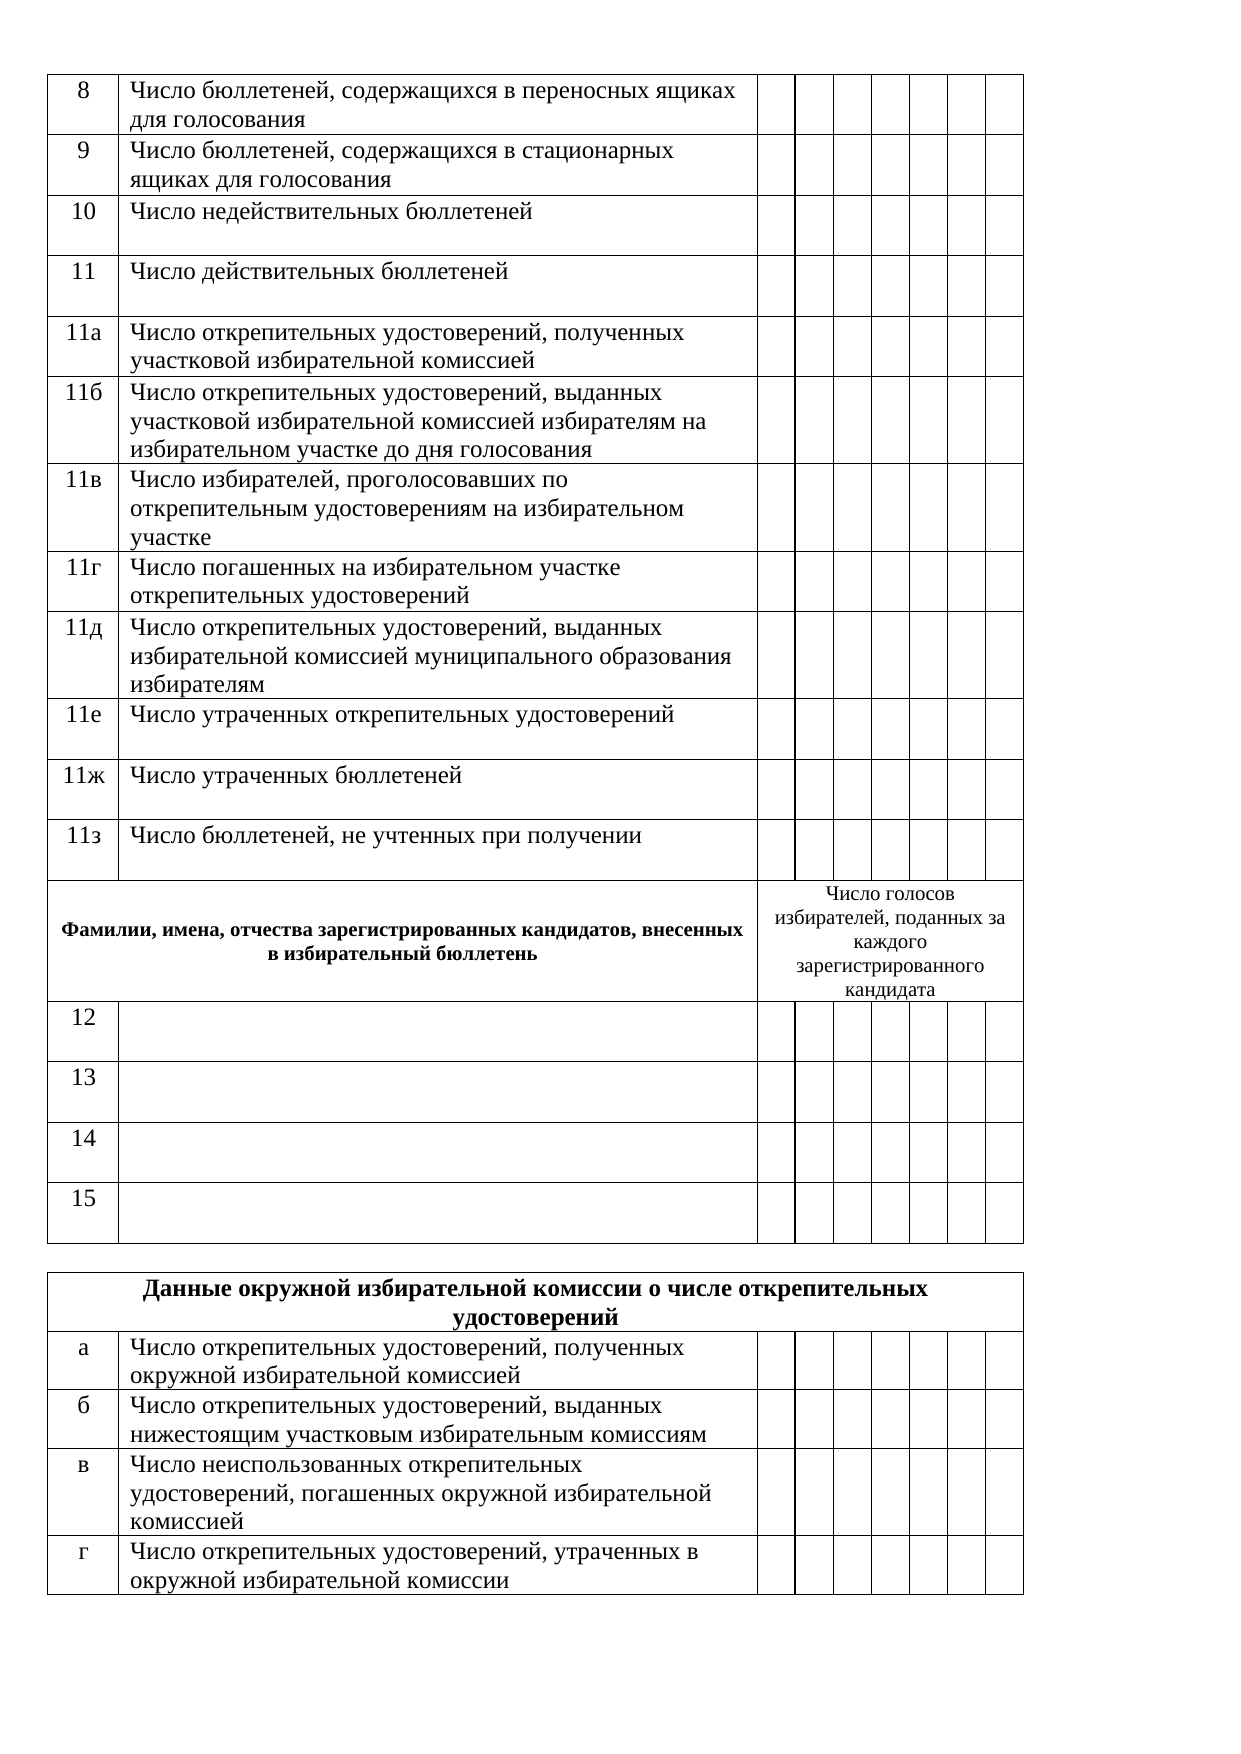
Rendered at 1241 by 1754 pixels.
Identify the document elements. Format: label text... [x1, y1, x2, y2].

table_cell [119, 1183, 757, 1242]
table_cell [758, 1002, 794, 1061]
table_cell [910, 196, 947, 255]
table_cell [948, 75, 985, 134]
table_cell [796, 377, 833, 463]
table_cell 14 [48, 1123, 118, 1182]
table_cell [986, 612, 1023, 698]
table_cell [796, 1002, 833, 1061]
table_cell [796, 612, 833, 698]
table_cell 12 [48, 1002, 118, 1061]
table_cell [758, 1449, 794, 1535]
table_cell [758, 760, 794, 819]
table_cell [948, 135, 985, 195]
table_cell [796, 317, 833, 376]
table_cell Число утраченных бюллетеней [119, 760, 757, 819]
table_cell [834, 699, 871, 759]
table_cell [758, 1536, 794, 1594]
table_cell [834, 464, 871, 551]
table_cell Число утраченных открепительных удостоверений [119, 699, 757, 759]
table_cell а [48, 1332, 118, 1389]
table_cell [986, 256, 1023, 316]
table_cell [872, 820, 909, 879]
table_cell Число открепительных удостоверений, полученных участковой избирательной комиссией [119, 317, 757, 376]
table_cell [910, 820, 947, 879]
table_cell [986, 135, 1023, 195]
table_cell [796, 1390, 833, 1448]
table_cell [910, 760, 947, 819]
table_cell [948, 377, 985, 463]
table_cell [948, 317, 985, 376]
table_cell [796, 256, 833, 316]
table_cell [986, 760, 1023, 819]
table_cell [796, 1536, 833, 1594]
table_cell [758, 256, 794, 316]
table_cell [948, 196, 985, 255]
table_cell [910, 1536, 947, 1594]
table_cell [948, 1332, 985, 1389]
table_cell Число действительных бюллетеней [119, 256, 757, 316]
table_cell [948, 760, 985, 819]
table_cell [758, 820, 794, 879]
table_cell Число недействительных бюллетеней [119, 196, 757, 255]
table_cell [986, 1062, 1023, 1122]
table_cell [986, 464, 1023, 551]
table_cell [834, 820, 871, 879]
table_cell [834, 760, 871, 819]
table_header Данные окружной избирательной комиссии о числе открепительных удостоверений [48, 1273, 1023, 1331]
table_cell [910, 1183, 947, 1242]
table_cell Число бюллетеней, содержащихся в стационарных ящиках для голосования [119, 135, 757, 195]
table_cell 11з [48, 820, 118, 879]
table_cell Число бюллетеней, не учтенных при получении [119, 820, 757, 879]
table_cell [986, 699, 1023, 759]
table_cell [834, 75, 871, 134]
table_cell 10 [48, 196, 118, 255]
table_cell [872, 256, 909, 316]
table_cell Число избирателей, проголосовавших по открепительным удостоверениям на избирательном участке [119, 464, 757, 551]
table_cell [758, 464, 794, 551]
table_cell [986, 1449, 1023, 1535]
table_cell [834, 612, 871, 698]
table_cell [948, 552, 985, 611]
table_cell 11ж [48, 760, 118, 819]
table_cell [834, 377, 871, 463]
table_cell [872, 1123, 909, 1182]
table_cell [796, 1123, 833, 1182]
table_cell 13 [48, 1062, 118, 1122]
table_cell [986, 317, 1023, 376]
table_cell [948, 1449, 985, 1535]
table_cell [910, 1123, 947, 1182]
table_cell [796, 196, 833, 255]
table_cell [948, 1390, 985, 1448]
table_cell Число открепительных удостоверений, выданных нижестоящим участковым избирательным комиссиям [119, 1390, 757, 1448]
table_cell [758, 699, 794, 759]
table_cell [834, 135, 871, 195]
table_cell [758, 196, 794, 255]
table_cell [910, 552, 947, 611]
table_cell Число открепительных удостоверений, утраченных в окружной избирательной комиссии [119, 1536, 757, 1594]
table_cell [872, 317, 909, 376]
table_cell [986, 1123, 1023, 1182]
table_cell [796, 75, 833, 134]
table_cell в [48, 1449, 118, 1535]
table_cell [758, 317, 794, 376]
table_cell Число открепительных удостоверений, выданных избирательной комиссией муниципального образования избирателям [119, 612, 757, 698]
table_cell [910, 464, 947, 551]
table_cell [872, 760, 909, 819]
table_cell [834, 256, 871, 316]
table_cell [758, 1390, 794, 1448]
table_cell 11а [48, 317, 118, 376]
table_cell [758, 135, 794, 195]
table_cell [834, 1390, 871, 1448]
table_cell [834, 552, 871, 611]
table_cell [119, 1002, 757, 1061]
table_cell [948, 1123, 985, 1182]
table_cell 11 [48, 256, 118, 316]
table_cell [758, 1332, 794, 1389]
table_cell [796, 760, 833, 819]
table_cell 11в [48, 464, 118, 551]
table_cell [796, 552, 833, 611]
table_cell [758, 377, 794, 463]
table_cell [910, 1332, 947, 1389]
table_cell [910, 612, 947, 698]
table_cell [986, 75, 1023, 134]
table_cell [758, 552, 794, 611]
table_cell [948, 1183, 985, 1242]
table_cell Фамилии, имена, отчества зарегистрированных кандидатов, внесенных в избирательный бюллетень [48, 881, 757, 1001]
table_cell б [48, 1390, 118, 1448]
table_cell [986, 1002, 1023, 1061]
table_cell [796, 699, 833, 759]
table_cell [910, 135, 947, 195]
table_cell 11е [48, 699, 118, 759]
table_cell [796, 1332, 833, 1389]
table_cell [834, 1536, 871, 1594]
table_cell 9 [48, 135, 118, 195]
table_cell 8 [48, 75, 118, 134]
table_cell Число неиспользованных открепительных удостоверений, погашенных окружной избирательной комиссией [119, 1449, 757, 1535]
table_cell Число голосов избирателей, поданных за каждого зарегистрированного кандидата [758, 881, 1023, 1001]
table_cell [872, 1332, 909, 1389]
table_cell [986, 1332, 1023, 1389]
table_cell [872, 1536, 909, 1594]
table_cell Число погашенных на избирательном участке открепительных удостоверений [119, 552, 757, 611]
table_cell [872, 196, 909, 255]
table_cell [872, 1390, 909, 1448]
table_cell [834, 1449, 871, 1535]
table_cell [948, 1536, 985, 1594]
table_cell [986, 377, 1023, 463]
table_cell [872, 377, 909, 463]
table_cell [948, 699, 985, 759]
table_cell [948, 464, 985, 551]
table_cell [872, 75, 909, 134]
table_cell [796, 820, 833, 879]
table_cell [119, 1123, 757, 1182]
table_cell [758, 612, 794, 698]
table_cell 11г [48, 552, 118, 611]
table_cell [758, 1062, 794, 1122]
table_cell [834, 1332, 871, 1389]
table_cell [834, 196, 871, 255]
table_cell [910, 256, 947, 316]
table_cell [986, 820, 1023, 879]
table_cell [834, 317, 871, 376]
table_cell [948, 1002, 985, 1061]
table_cell [796, 1449, 833, 1535]
table_cell [796, 464, 833, 551]
table_cell [910, 1449, 947, 1535]
table_cell [796, 1062, 833, 1122]
table_cell [948, 256, 985, 316]
table_cell [834, 1062, 871, 1122]
table_cell [796, 135, 833, 195]
table_cell [948, 820, 985, 879]
table_cell [834, 1183, 871, 1242]
table_cell [872, 464, 909, 551]
table_cell [872, 1449, 909, 1535]
table_cell [910, 1390, 947, 1448]
table_cell [872, 1002, 909, 1061]
table_cell [834, 1123, 871, 1182]
table_cell [910, 1002, 947, 1061]
table_cell [948, 612, 985, 698]
table_cell [796, 1183, 833, 1242]
table_cell [986, 1536, 1023, 1594]
table_cell [948, 1062, 985, 1122]
table_cell [758, 75, 794, 134]
table_cell [986, 196, 1023, 255]
table_cell [872, 135, 909, 195]
table_cell [986, 1390, 1023, 1448]
table_cell [872, 1062, 909, 1122]
table_cell [872, 612, 909, 698]
table_cell [910, 1062, 947, 1122]
table_cell [910, 699, 947, 759]
table_cell г [48, 1536, 118, 1594]
table_cell [758, 1183, 794, 1242]
table_cell 11б [48, 377, 118, 463]
table_cell [910, 75, 947, 134]
table_cell [872, 1183, 909, 1242]
table_cell [872, 552, 909, 611]
table_cell [119, 1062, 757, 1122]
table_cell [872, 699, 909, 759]
table_cell Число открепительных удостоверений, полученных окружной избирательной комиссией [119, 1332, 757, 1389]
table_cell [834, 1002, 871, 1061]
table_cell Число бюллетеней, содержащихся в переносных ящиках для голосования [119, 75, 757, 134]
table_cell [986, 552, 1023, 611]
table_cell [758, 1123, 794, 1182]
table_cell Число открепительных удостоверений, выданных участковой избирательной комиссией избирателям на избирательном участке до дня голосования [119, 377, 757, 463]
table_cell 15 [48, 1183, 118, 1242]
table_cell 11д [48, 612, 118, 698]
table_cell [910, 317, 947, 376]
table_cell [986, 1183, 1023, 1242]
table_cell [910, 377, 947, 463]
